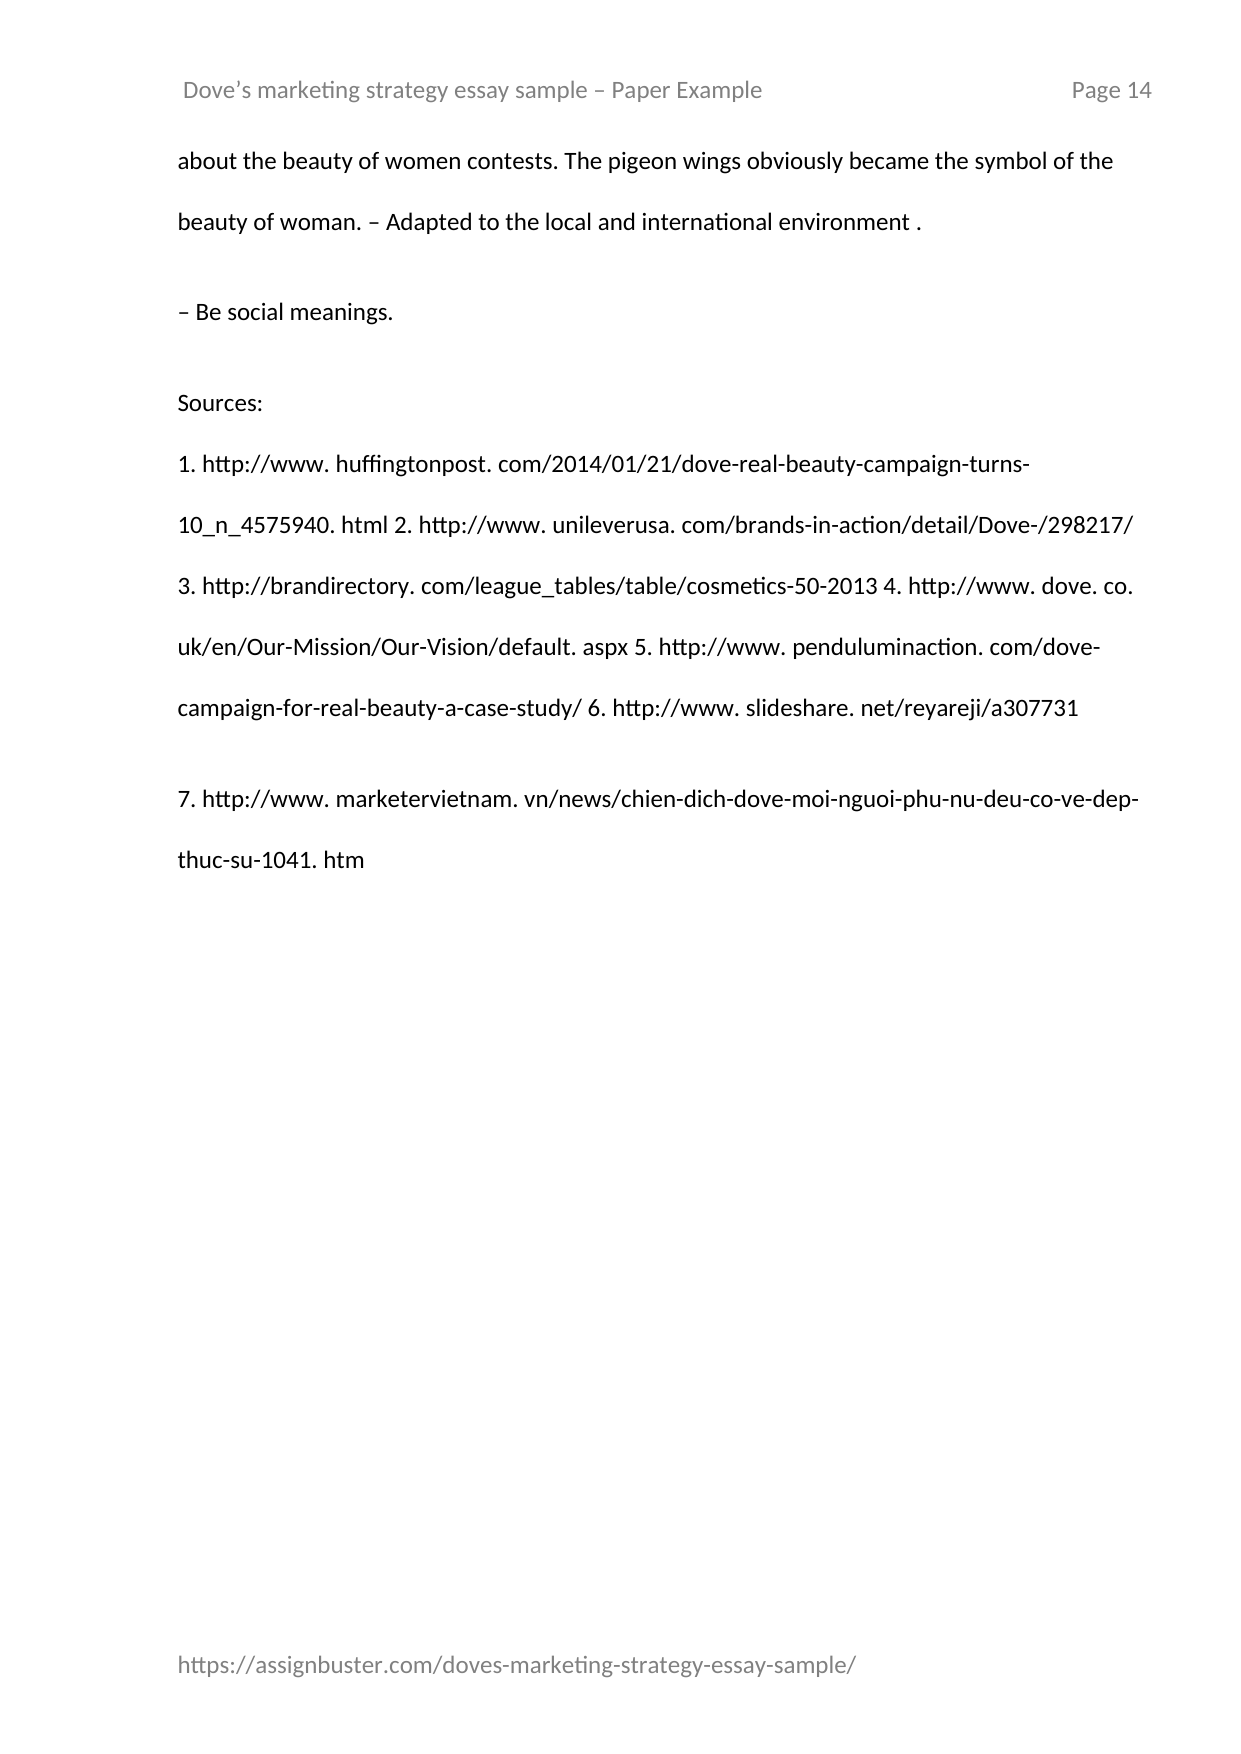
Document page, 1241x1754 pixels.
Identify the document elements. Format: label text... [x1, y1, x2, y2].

text 7. http://www. marketervietnam. vn/news/chien-dich-dove-moi-nguoi-phu-nu-deu-co-ve-dep-thuc-su-1041. htm [177, 783, 1152, 874]
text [177, 145, 1152, 237]
text – Be social meanings. [177, 297, 1152, 327]
text Sources: 1. http://www. huffingtonpost. com/2014/01/21/dove-real-beauty-campaign-turns-10_n_4575940. html 2. http://www. unileverusa. com/brands-in-action/detail/Dove-/298217/ 3. http://brandirectory. com/league_tables/table/cosmetics-50-2013 4. http://www. dove. co. uk/en/Our-Mission/Our-Vision/default. aspx 5. http://www. penduluminaction. com/dove-campaign-for-real-beauty-a-case-study/ 6. http://www. slideshare. net/reyareji/a307731 [177, 387, 1152, 723]
